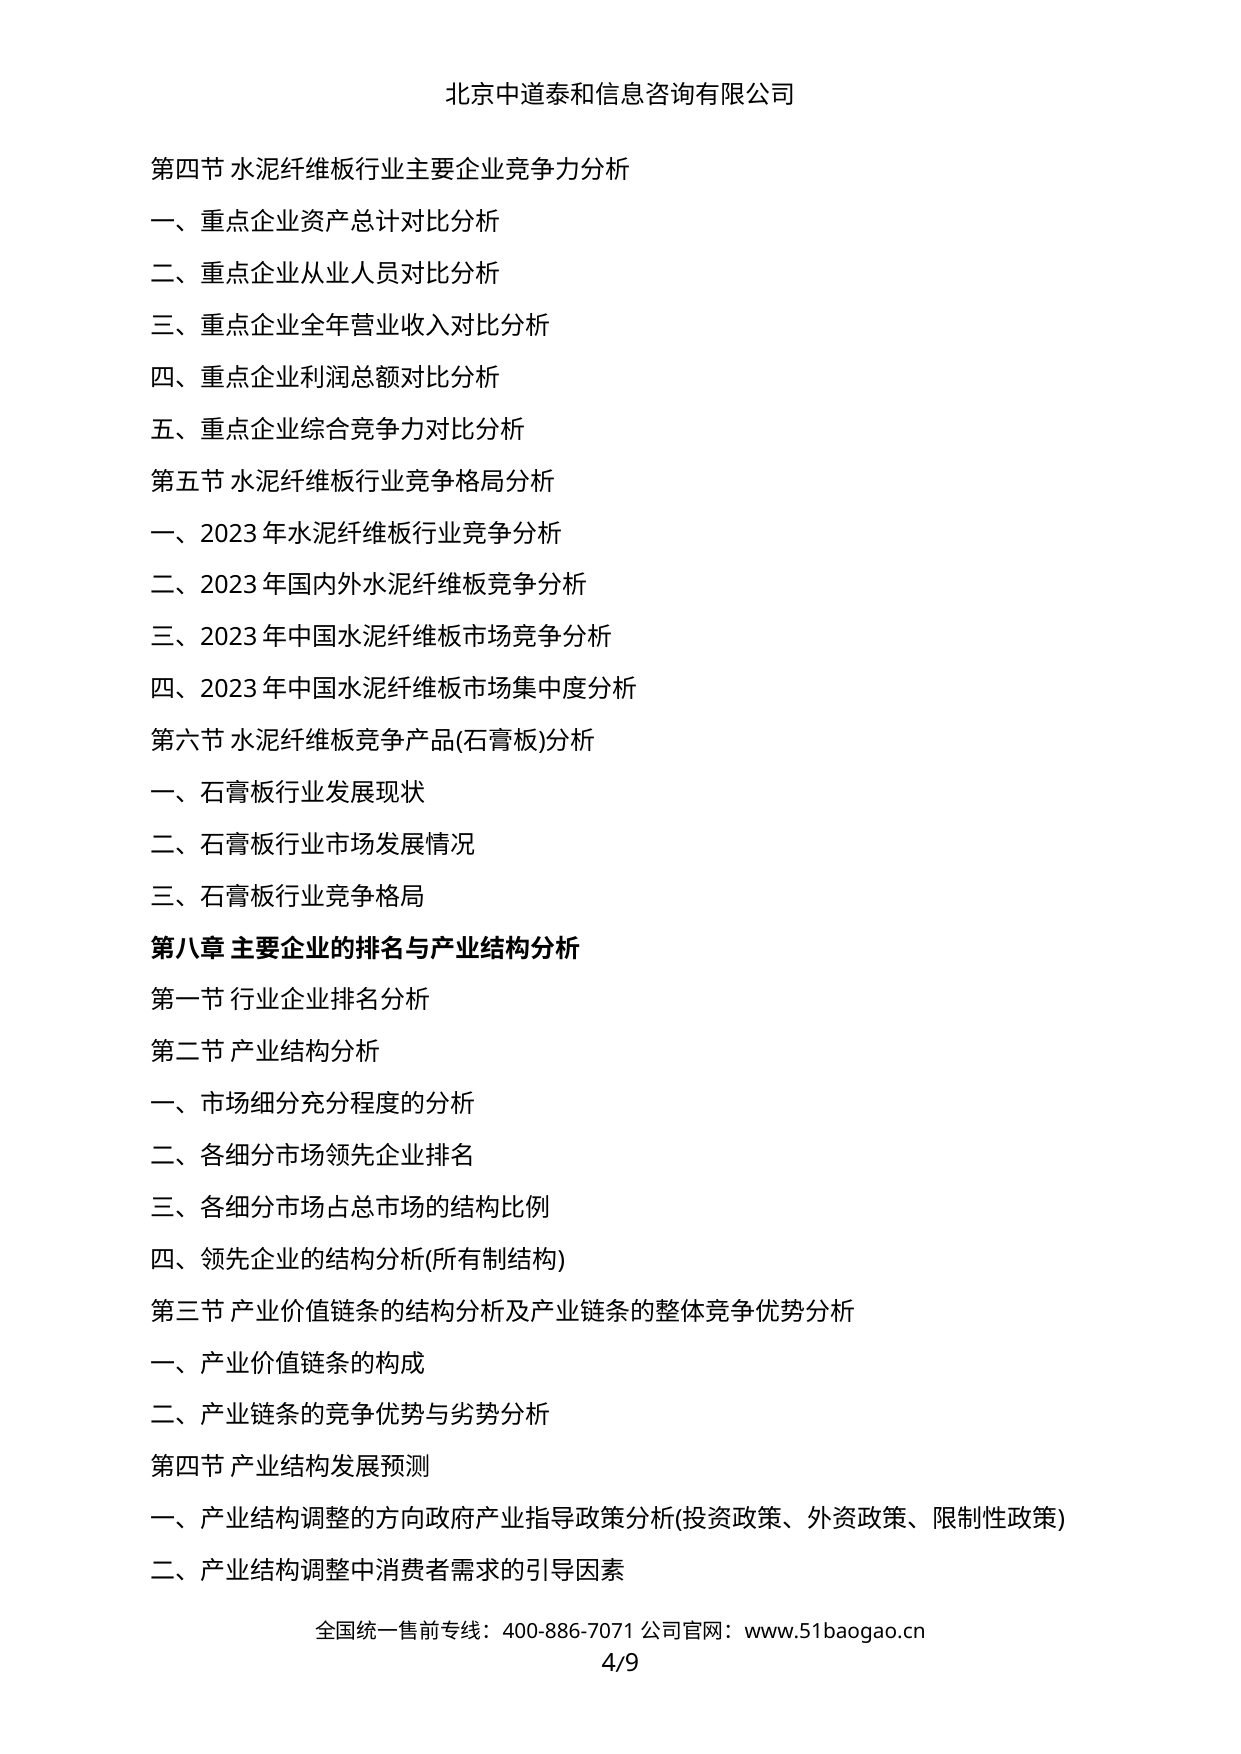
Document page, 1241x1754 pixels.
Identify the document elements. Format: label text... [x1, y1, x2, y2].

text 四、2023年中国水泥纤维板市场集中度分析 [150, 669, 1090, 705]
text 第五节 水泥纤维板行业竞争格局分析 [150, 461, 1090, 497]
text 第一节 行业企业排名分析 [150, 980, 1090, 1016]
text 三、2023年中国水泥纤维板市场竞争分析 [150, 617, 1090, 653]
text 二、产业结构调整中消费者需求的引导因素 [150, 1551, 1090, 1587]
text 二、2023年国内外水泥纤维板竞争分析 [150, 565, 1090, 601]
text 一、石膏板行业发展现状 [150, 772, 1090, 809]
text 一、产业结构调整的方向政府产业指导政策分析(投资政策、外资政策、限制性政策) [150, 1499, 1090, 1535]
text 一、2023年水泥纤维板行业竞争分析 [150, 513, 1090, 549]
text 第八章 主要企业的排名与产业结构分析 [150, 928, 1090, 964]
text 第三节 产业价值链条的结构分析及产业链条的整体竞争优势分析 [150, 1291, 1090, 1327]
text 一、重点企业资产总计对比分析 [150, 202, 1090, 238]
text 四、重点企业利润总额对比分析 [150, 357, 1090, 394]
text 二、产业链条的竞争优势与劣势分析 [150, 1395, 1090, 1431]
text 三、各细分市场占总市场的结构比例 [150, 1187, 1090, 1224]
text 一、市场细分充分程度的分析 [150, 1084, 1090, 1120]
text 三、重点企业全年营业收入对比分析 [150, 306, 1090, 342]
text 二、重点企业从业人员对比分析 [150, 254, 1090, 290]
text 三、石膏板行业竞争格局 [150, 876, 1090, 912]
text 第六节 水泥纤维板竞争产品(石膏板)分析 [150, 721, 1090, 757]
text 五、重点企业综合竞争力对比分析 [150, 409, 1090, 446]
text 一、产业价值链条的构成 [150, 1343, 1090, 1379]
text 二、石膏板行业市场发展情况 [150, 824, 1090, 861]
text 第二节 产业结构分析 [150, 1032, 1090, 1068]
text 第四节 产业结构发展预测 [150, 1447, 1090, 1483]
text 第四节 水泥纤维板行业主要企业竞争力分析 [150, 150, 1090, 186]
text 四、领先企业的结构分析(所有制结构) [150, 1239, 1090, 1276]
text 二、各细分市场领先企业排名 [150, 1136, 1090, 1172]
